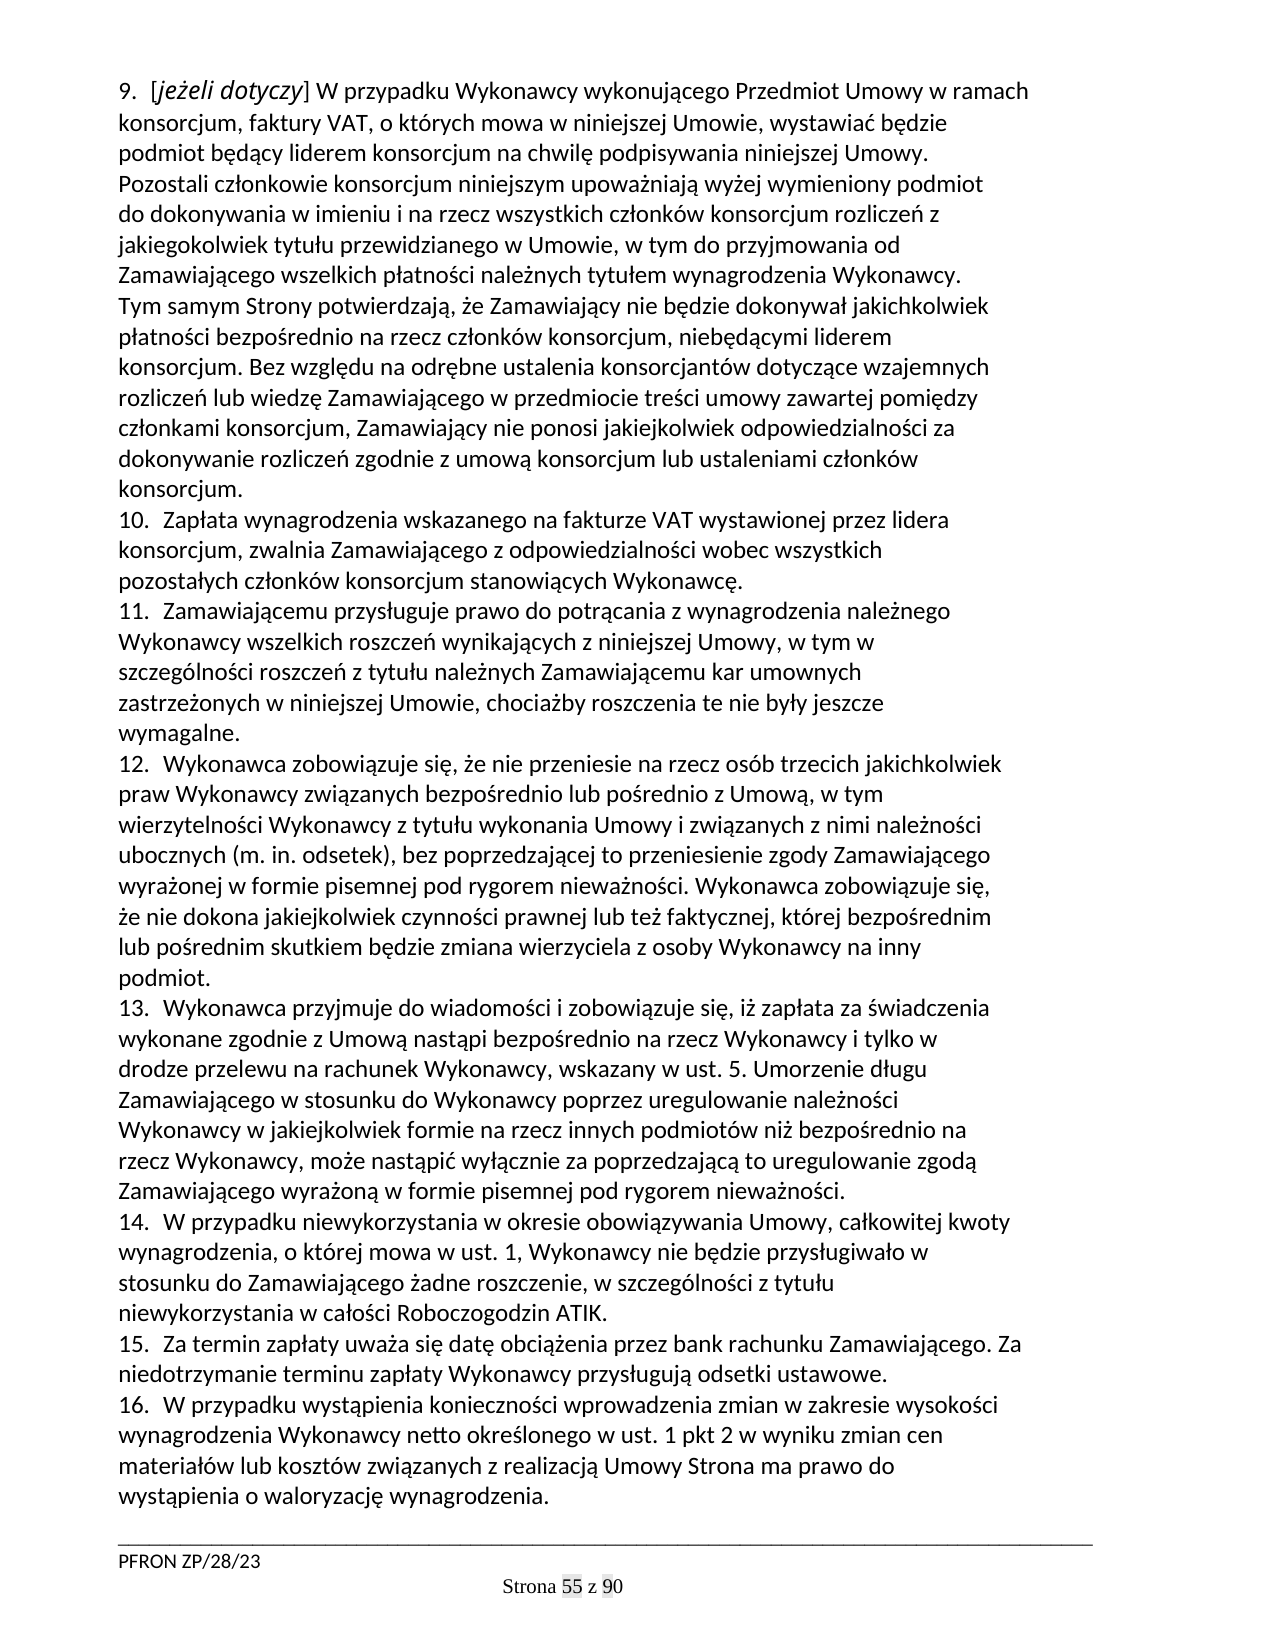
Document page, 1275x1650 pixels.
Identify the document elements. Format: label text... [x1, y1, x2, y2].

text konsorcjum. [118, 473, 1163, 504]
text niewykorzystania w całości Roboczogodzin ATIK. [118, 1297, 1163, 1328]
text wymagalne. [118, 717, 1163, 748]
text Zamawiającego wszelkich płatności należnych tytułem wynagrodzenia Wykonawcy. [118, 260, 1163, 290]
text jakiegokolwiek tytułu przewidzianego w Umowie, w tym do przyjmowania od [118, 229, 1163, 260]
text 16. W przypadku wystąpienia konieczności wprowadzenia zmian w zakresie wysokości [118, 1389, 1163, 1419]
text podmiot. [118, 962, 1163, 992]
text 14. W przypadku niewykorzystania w okresie obowiązywania Umowy, całkowitej kwoty [118, 1206, 1163, 1236]
text konsorcjum. Bez względu na odrębne ustalenia konsorcjantów dotyczące wzajemnych [118, 351, 1163, 382]
text niedotrzymanie terminu zapłaty Wykonawcy przysługują odsetki ustawowe. [118, 1358, 1163, 1389]
text 13. Wykonawca przyjmuje do wiadomości i zobowiązuje się, iż zapłata za świadczenia [118, 992, 1163, 1023]
text 11. Zamawiającemu przysługuje prawo do potrącania z wynagrodzenia należnego [118, 595, 1163, 626]
text 9. [jeżeli dotyczy] W przypadku Wykonawcy wykonującego Przedmiot Umowy w ramach [118, 73, 1163, 107]
text Wykonawcy w jakiejkolwiek formie na rzecz innych podmiotów niż bezpośrednio na [118, 1114, 1163, 1145]
text dokonywanie rozliczeń zgodnie z umową konsorcjum lub ustaleniami członków [118, 443, 1163, 473]
text materiałów lub kosztów związanych z realizacją Umowy Strona ma prawo do [118, 1450, 1163, 1481]
text konsorcjum, zwalnia Zamawiającego z odpowiedzialności wobec wszystkich [118, 534, 1163, 565]
text 12. Wykonawca zobowiązuje się, że nie przeniesie na rzecz osób trzecich jakichkolwiek [118, 748, 1163, 778]
text podmiot będący liderem konsorcjum na chwilę podpisywania niniejszej Umowy. [118, 138, 1163, 168]
text wykonane zgodnie z Umową nastąpi bezpośrednio na rzecz Wykonawcy i tylko w [118, 1023, 1163, 1053]
text członkami konsorcjum, Zamawiający nie ponosi jakiejkolwiek odpowiedzialności za [118, 412, 1163, 443]
text wynagrodzenia, o której mowa w ust. 1, Wykonawcy nie będzie przysługiwało w [118, 1236, 1163, 1267]
text Wykonawcy wszelkich roszczeń wynikających z niniejszej Umowy, w tym w [118, 626, 1163, 656]
text wierzytelności Wykonawcy z tytułu wykonania Umowy i związanych z nimi należności [118, 809, 1163, 839]
text do dokonywania w imieniu i na rzecz wszystkich członków konsorcjum rozliczeń z [118, 199, 1163, 229]
text praw Wykonawcy związanych bezpośrednio lub pośrednio z Umową, w tym [118, 778, 1163, 809]
text Tym samym Strony potwierdzają, że Zamawiający nie będzie dokonywał jakichkolwiek [118, 290, 1163, 321]
text wyrażonej w formie pisemnej pod rygorem nieważności. Wykonawca zobowiązuje się, [118, 870, 1163, 901]
text lub pośrednim skutkiem będzie zmiana wierzyciela z osoby Wykonawcy na inny [118, 931, 1163, 962]
text 15. Za termin zapłaty uważa się datę obciążenia przez bank rachunku Zamawiającego. Za [118, 1328, 1163, 1358]
text wystąpienia o waloryzację wynagrodzenia. [118, 1481, 1163, 1511]
text stosunku do Zamawiającego żadne roszczenie, w szczególności z tytułu [118, 1267, 1163, 1297]
text płatności bezpośrednio na rzecz członków konsorcjum, niebędącymi liderem [118, 321, 1163, 351]
text konsorcjum, faktury VAT, o których mowa w niniejszej Umowie, wystawiać będzie [118, 107, 1163, 138]
text Zamawiającego w stosunku do Wykonawcy poprzez uregulowanie należności [118, 1084, 1163, 1114]
text że nie dokona jakiejkolwiek czynności prawnej lub też faktycznej, której bezpośrednim [118, 901, 1163, 931]
text szczególności roszczeń z tytułu należnych Zamawiającemu kar umownych [118, 656, 1163, 687]
text rzecz Wykonawcy, może nastąpić wyłącznie za poprzedzającą to uregulowanie zgodą [118, 1145, 1163, 1175]
text zastrzeżonych w niniejszej Umowie, chociażby roszczenia te nie były jeszcze [118, 687, 1163, 717]
text 10. Zapłata wynagrodzenia wskazanego na fakturze VAT wystawionej przez lidera [118, 504, 1163, 534]
text Zamawiającego wyrażoną w formie pisemnej pod rygorem nieważności. [118, 1175, 1163, 1206]
text drodze przelewu na rachunek Wykonawcy, wskazany w ust. 5. Umorzenie długu [118, 1053, 1163, 1084]
text pozostałych członków konsorcjum stanowiących Wykonawcę. [118, 565, 1163, 595]
text ubocznych (m. in. odsetek), bez poprzedzającej to przeniesienie zgody Zamawiającego [118, 839, 1163, 870]
text rozliczeń lub wiedzę Zamawiającego w przedmiocie treści umowy zawartej pomiędzy [118, 382, 1163, 412]
text wynagrodzenia Wykonawcy netto określonego w ust. 1 pkt 2 w wyniku zmian cen [118, 1419, 1163, 1450]
text Pozostali członkowie konsorcjum niniejszym upoważniają wyżej wymieniony podmiot [118, 168, 1163, 199]
